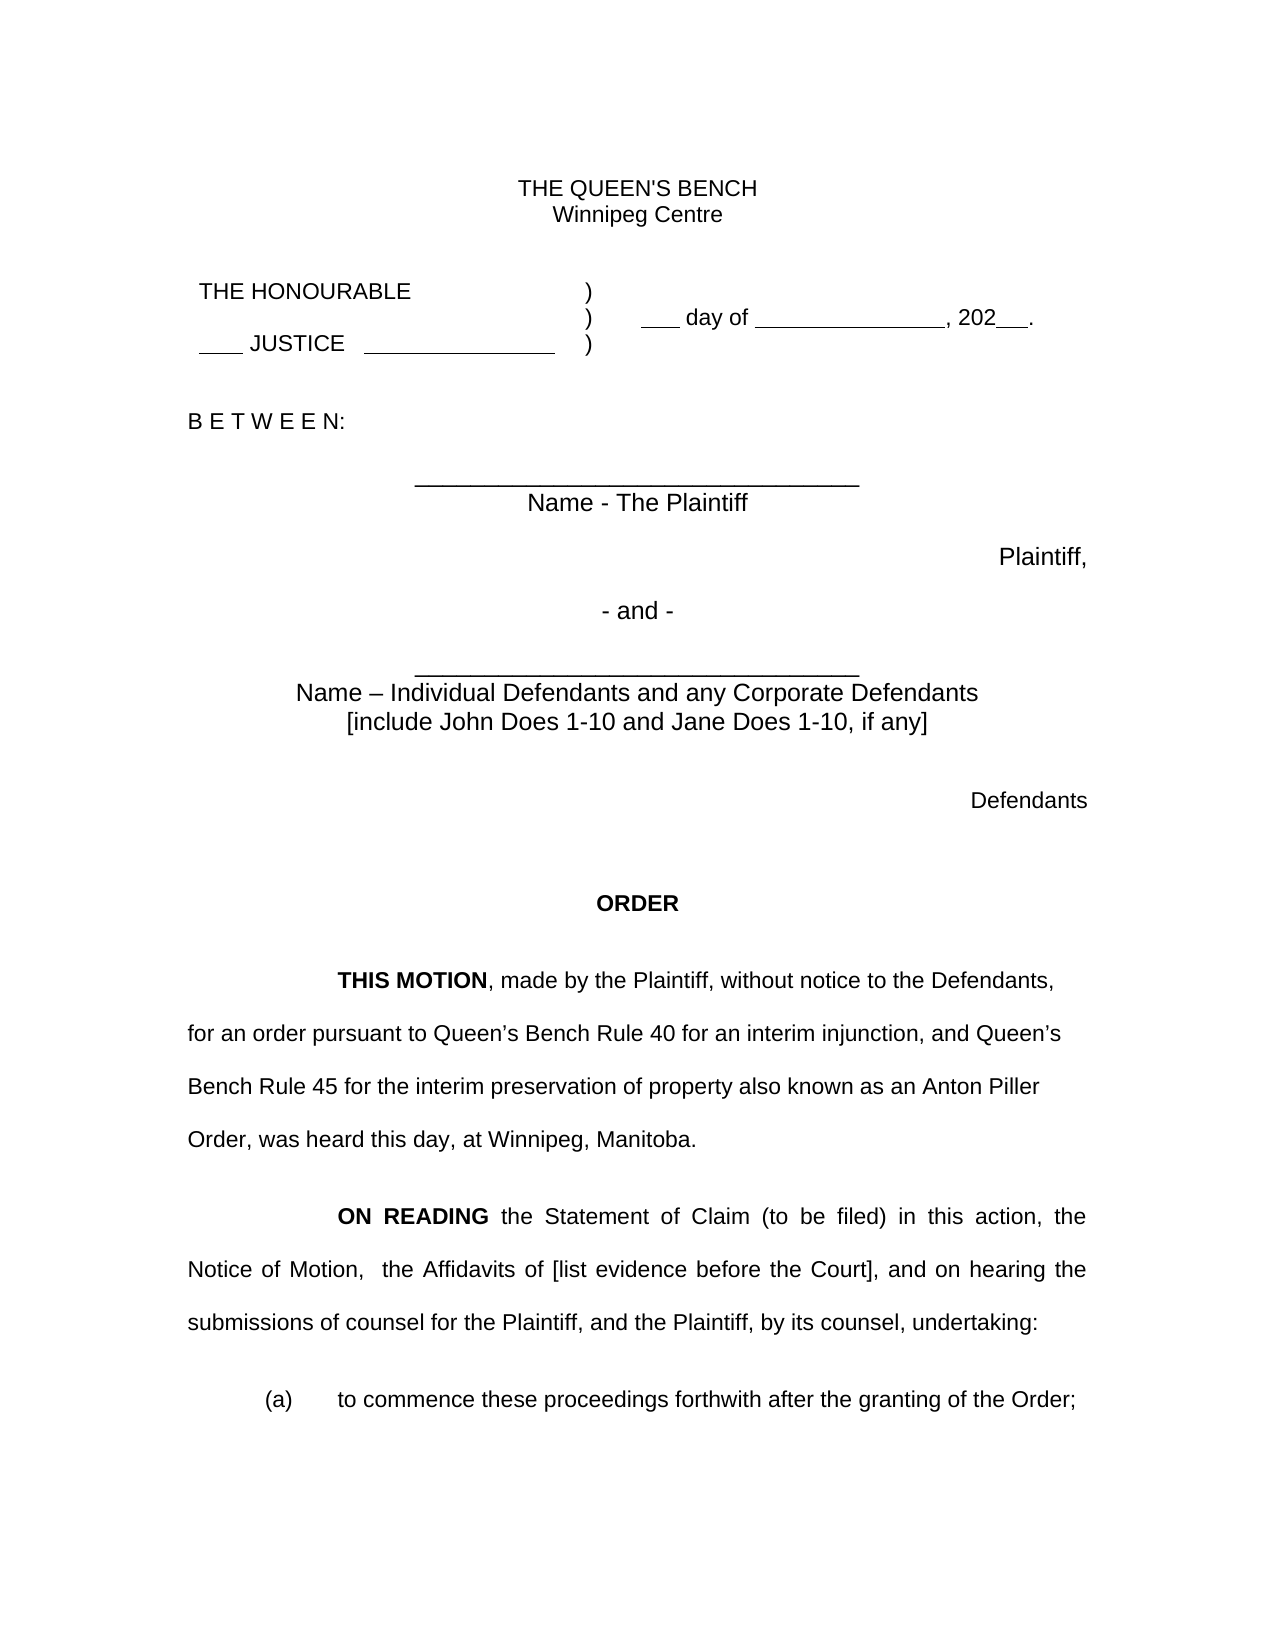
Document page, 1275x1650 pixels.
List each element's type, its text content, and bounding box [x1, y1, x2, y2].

text THE QUEEN'S BENCH Winnipeg Centre [187, 175, 1087, 228]
table_header ) ) ) [574, 228, 630, 357]
table_header day of , 202 . [630, 228, 1099, 357]
text ON READING the Statement of Claim (to be filed) in this action, the Notice of Motion, the Affidavits of [list evidence before the Court], and on hearing the submissions of counsel for the Plaintiff, and the Plaintiff, by its counsel, undertaking: [187, 1203, 1087, 1335]
text (a) to commence these proceedings forthwith after the granting of the Order; [187, 1386, 1087, 1413]
text ORDER [187, 890, 1087, 916]
text B E T W E E N: [187, 408, 1087, 434]
text - and - [187, 596, 1087, 624]
text ________________________________ Name - The Plaintiff [187, 459, 1087, 517]
text Defendants [187, 787, 1087, 813]
table_header THE HONOURABLE JUSTICE [188, 228, 574, 357]
text Plaintiff, [187, 542, 1087, 571]
text ________________________________ Name – Individual Defendants and any Corporate Defendants [include John Does 1-10 and Jane Does 1-10, if any] [187, 649, 1087, 736]
text THIS MOTION, made by the Plaintiff, without notice to the Defendants, for an order pursuant to Queen’s Bench Rule 40 for an interim injunction, and Queen’s Bench Rule 45 for the interim preservation of property also known as an Anton Piller Order, was heard this day, at Winnipeg, Manitoba. [187, 967, 1087, 1152]
